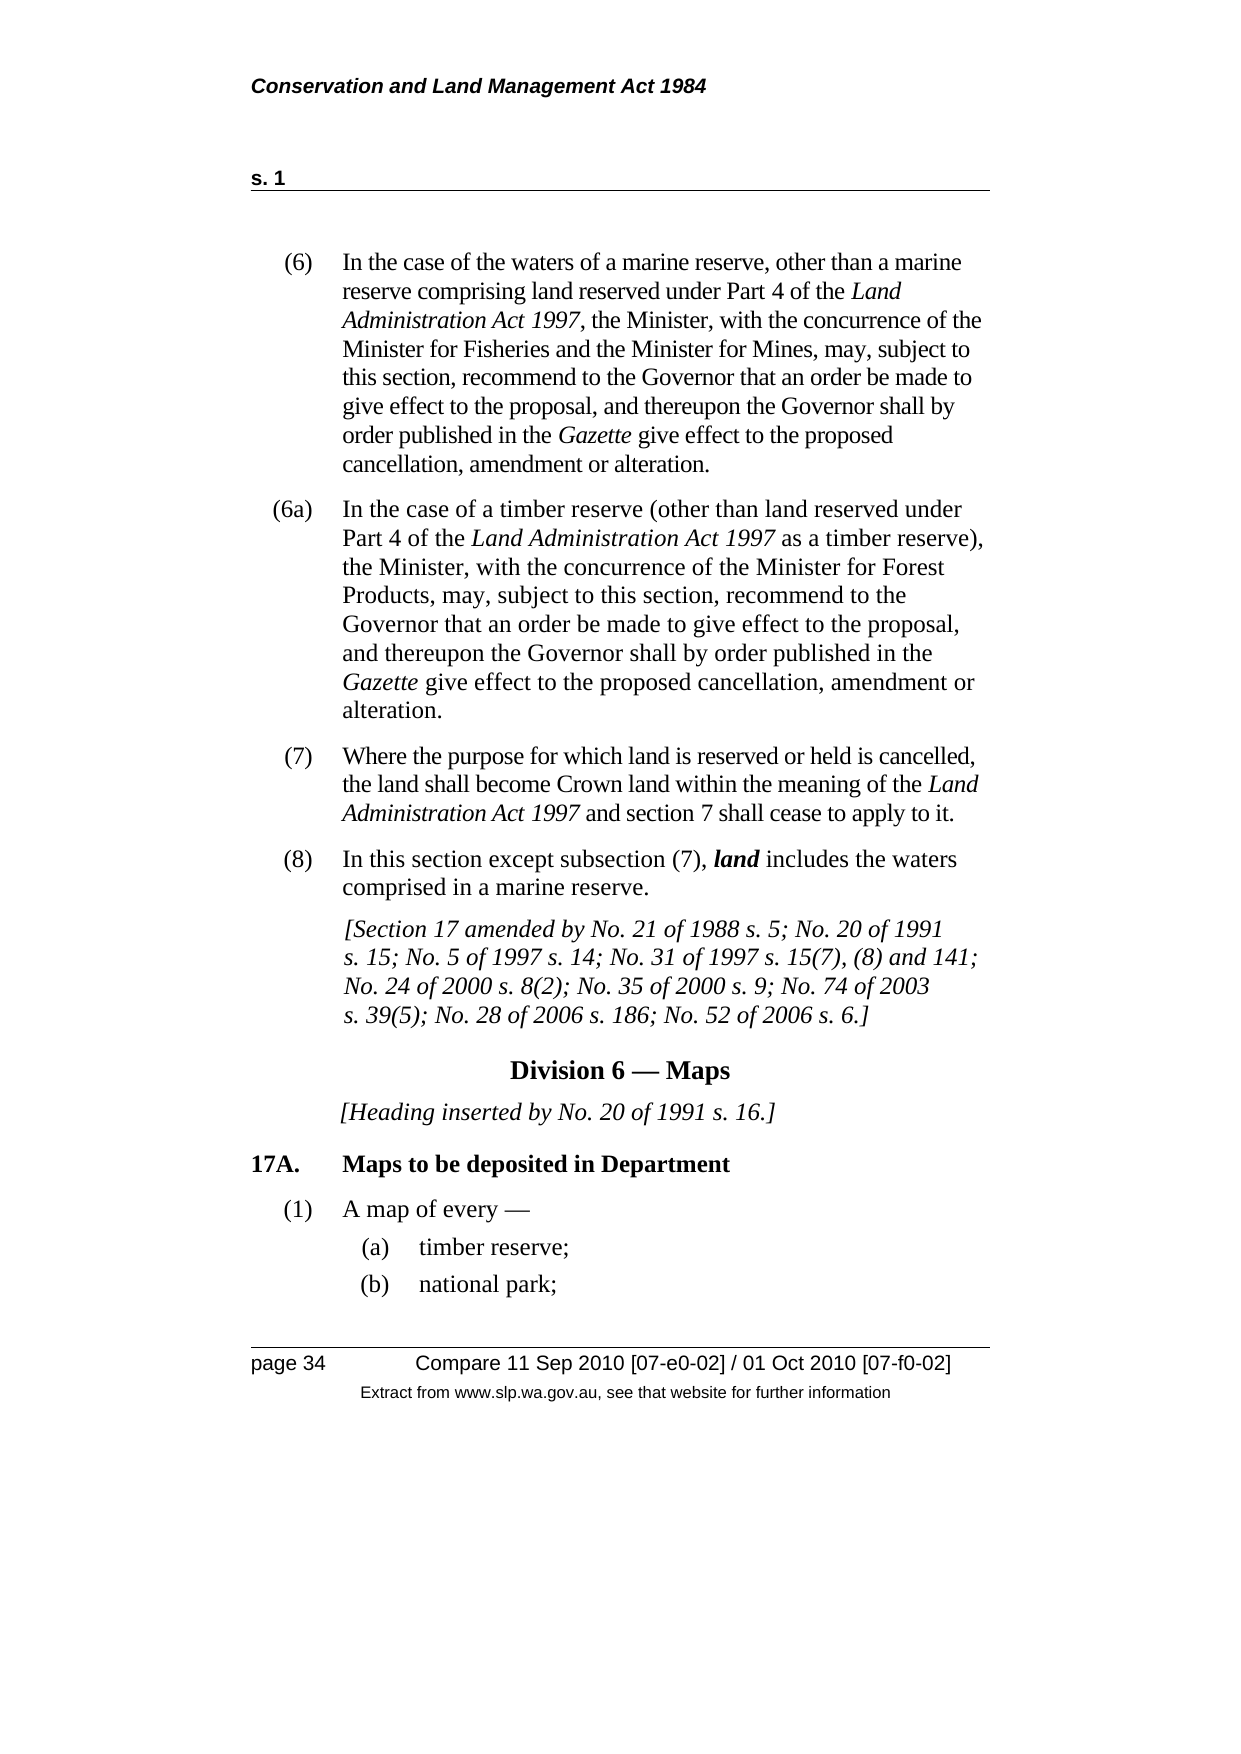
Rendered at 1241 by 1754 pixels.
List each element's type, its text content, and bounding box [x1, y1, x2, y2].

text (6a) In the case of a timber reserve (other than land reserved under Part 4 of the Land Administration Act 1997 as a timber reserve), the Minister, with the concurrence of the Minister for Forest Products, may, subject to this section, recommend to the Governor that an order be made to give effect to the proposal, and thereupon the Governor shall by order published in the Gazette give effect to the proposed cancellation, amendment or alteration. [251, 494, 990, 724]
subtitle [Heading inserted by No. 20 of 1991 s. 16.] [251, 1097, 990, 1126]
text (1) A map of every — [251, 1194, 990, 1223]
text [Section 17 amended by No. 21 of 1988 s. 5; No. 20 of 1991 s. 15; No. 5 of 1997 s. 14; No. 31 of 1997 s. 15(7), (8) and 141; No. 24 of 2000 s. 8(2); No. 35 of 2000 s. 9; No. 74 of 2003 s. 39(5); No. 28 of 2006 s. 186; No. 52 of 2006 s. 6.] [251, 914, 990, 1029]
text (b) national park; [251, 1269, 990, 1297]
subtitle 17A. Maps to be deposited in Department [251, 1149, 990, 1178]
text (6) In the case of the waters of a marine reserve, other than a marine reserve comprising land reserved under Part 4 of the Land Administration Act 1997, the Minister, with the concurrence of the Minister for Fisheries and the Minister for Mines, may, subject to this section, recommend to the Governor that an order be made to give effect to the proposal, and thereupon the Governor shall by order published in the Gazette give effect to the proposed cancellation, amendment or alteration. [251, 247, 990, 477]
text (8) In this section except subsection (7), land includes the waters comprised in a marine reserve. [251, 844, 990, 901]
text (7) Where the purpose for which land is reserved or held is cancelled, the land shall become Crown land within the meaning of the Land Administration Act 1997 and section 7 shall cease to apply to it. [251, 741, 990, 827]
text (a) timber reserve; [251, 1232, 990, 1260]
subtitle Division 6 — Maps [251, 1054, 990, 1085]
